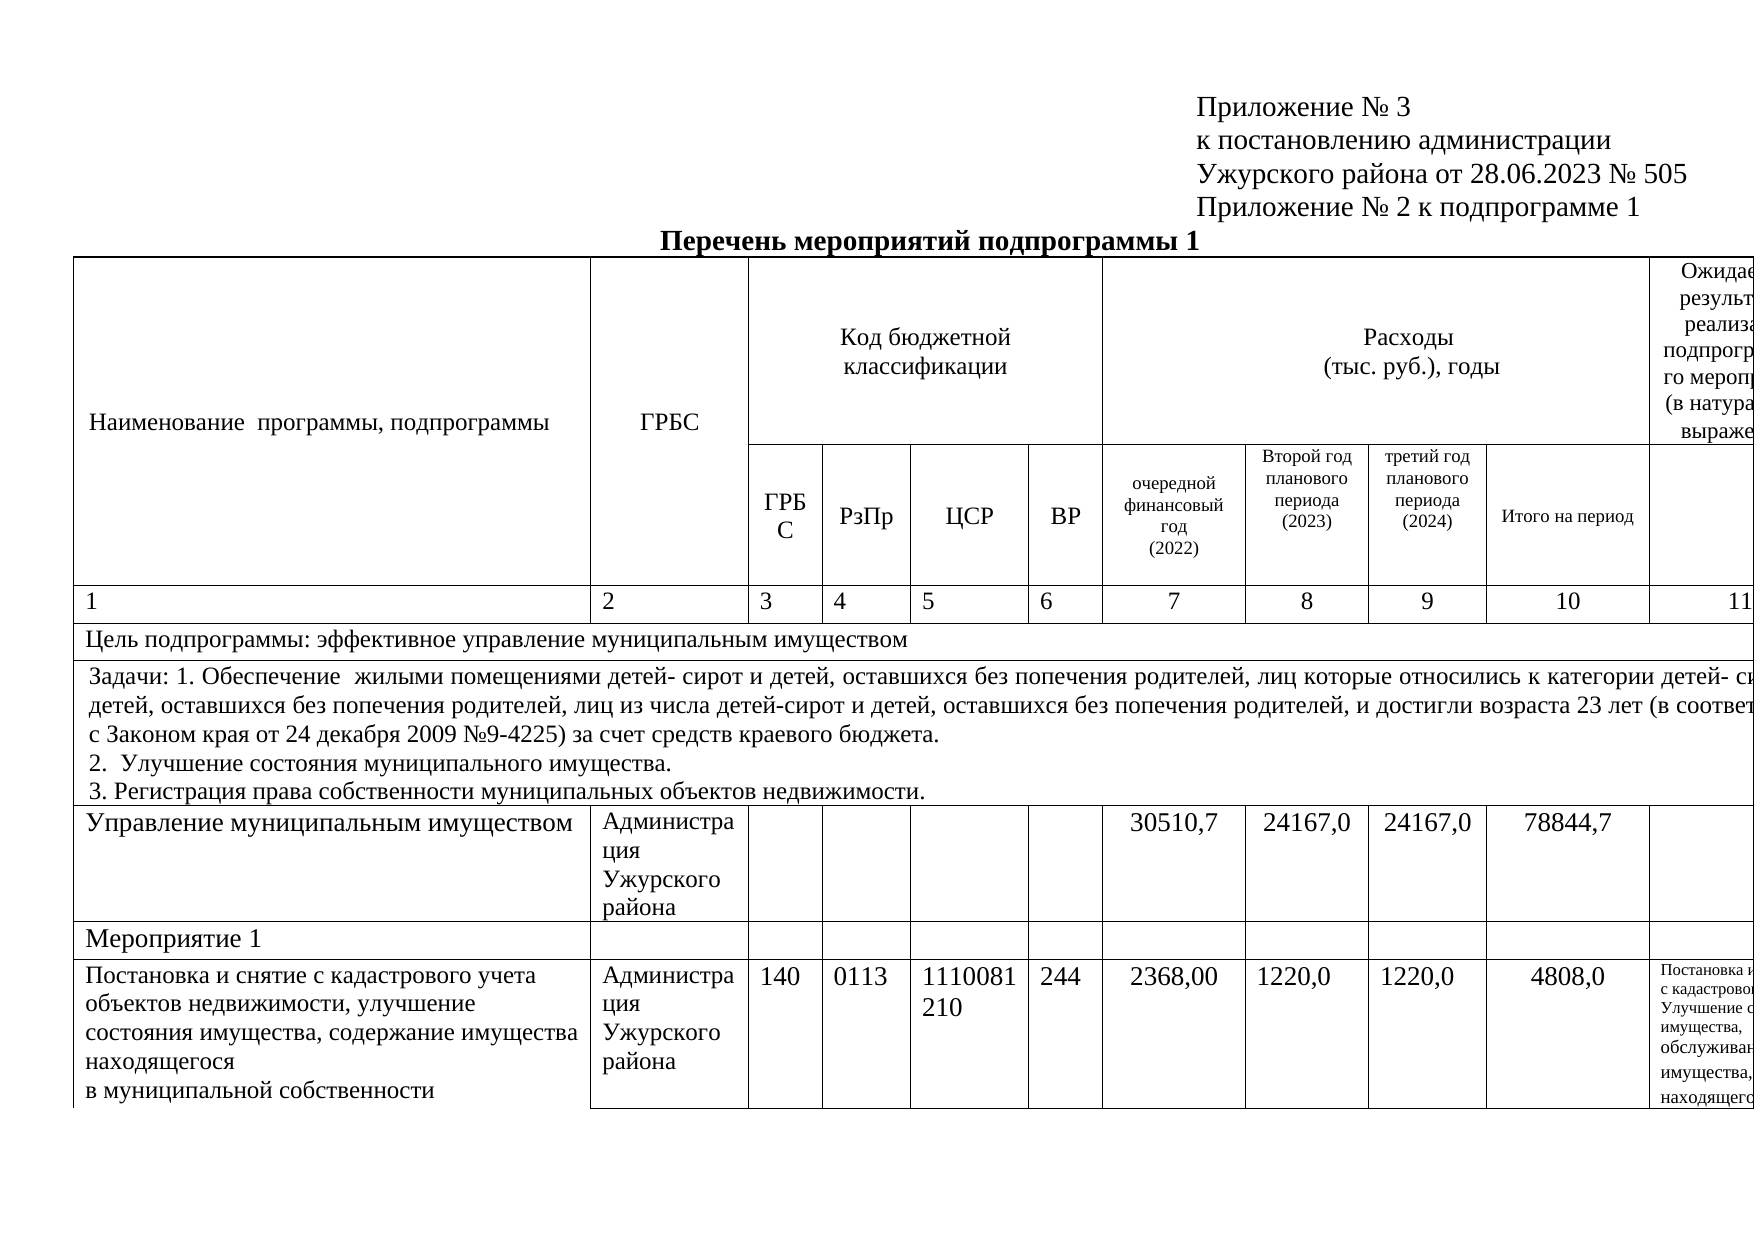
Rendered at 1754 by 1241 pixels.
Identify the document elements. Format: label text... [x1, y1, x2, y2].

table_cell 4 [823, 586, 910, 623]
table_cell Задачи: 1. Обеспечение жилыми помещениями детей- сирот и детей, оставшихся без попечения родителей, лиц которые относились к категории детей- сирот и детей, оставшихся без попечения родителей, лиц из числа детей-сирот и детей, оставшихся без попечения родителей, и достигли возраста 23 лет (в соответствии с Законом края от 24 декабря 2009 №9-4225) за счет средств краевого бюджета. 2. Улучшение состояния муниципального имущества. 3. Регистрация права собственности муниципальных объектов недвижимости. [74, 661, 1753, 805]
table_cell 1220,0 [1246, 960, 1368, 1107]
table_cell [823, 806, 910, 921]
table_cell третий год планового периода (2024) [1369, 445, 1486, 585]
table_cell 9 [1369, 586, 1486, 623]
table_cell [1029, 806, 1102, 921]
table_cell [1650, 806, 1753, 921]
table_cell [1029, 922, 1102, 959]
table_cell 24167,0 [1246, 806, 1368, 921]
table_header Ожидаемый результат от реализации подпрограммного мероприятия (в натуральном выражении) [1650, 258, 1753, 444]
table_cell [1650, 445, 1753, 585]
table_header Наименование программы, подпрограммы [74, 258, 590, 585]
table_cell 6 [1029, 586, 1102, 623]
table_cell [591, 922, 748, 959]
table_cell [1650, 922, 1753, 959]
table_cell [1487, 922, 1649, 959]
table_cell 30510,7 [1103, 806, 1245, 921]
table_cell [591, 960, 748, 1107]
table_cell 1110081210 [911, 960, 1028, 1107]
table_header ГРБС [591, 258, 748, 585]
table_header [1103, 258, 1174, 444]
table_cell 2 [591, 586, 748, 623]
table_cell 5 [911, 586, 1028, 623]
text Приложение № 3 [1196, 89, 1698, 122]
table_cell 7 [1103, 586, 1245, 623]
table_cell 78844,7 [1487, 806, 1649, 921]
table_cell ВР [1029, 445, 1102, 585]
table_cell [1246, 922, 1368, 959]
table_cell [911, 806, 1028, 921]
table_cell 2368,00 [1103, 960, 1245, 1107]
table_cell Мероприятие 1 [74, 922, 590, 959]
table_cell [911, 922, 1028, 959]
table_cell [1369, 922, 1486, 959]
table_cell РзПр [823, 445, 910, 585]
table_cell 1220,0 [1369, 960, 1486, 1107]
table_cell Цель подпрограммы: эффективное управление муниципальным имуществом [74, 624, 1753, 660]
text Приложение № 2 к подпрограмме 1 [1196, 189, 1698, 223]
table_cell Администрация Ужурского района [591, 806, 748, 921]
table_cell ЦСР [911, 445, 1028, 585]
table_cell [749, 922, 822, 959]
text Перечень мероприятий подпрограммы 1 [162, 223, 1698, 256]
table_cell [823, 922, 910, 959]
table_header Код бюджетной классификации [749, 258, 1102, 444]
table_cell Управление муниципальным имуществом [74, 806, 590, 921]
table_cell 10 [1487, 586, 1649, 623]
text к постановлению администрации Ужурского района от 28.06.2023 № 505 [1196, 122, 1698, 189]
table_cell 0113 [823, 960, 910, 1107]
table_cell 24167,0 [1369, 806, 1486, 921]
table_cell 8 [1246, 586, 1368, 623]
table_cell 244 [1029, 960, 1102, 1107]
table_cell 11 [1650, 586, 1753, 623]
table_cell 3 [749, 586, 822, 623]
table_cell ГРБС [749, 445, 822, 585]
table_cell Итого на период [1487, 445, 1649, 585]
table_cell [749, 806, 822, 921]
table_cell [1650, 960, 1753, 1107]
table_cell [74, 960, 590, 1107]
table_cell [1103, 922, 1245, 959]
table_cell 140 [749, 960, 822, 1107]
table_cell Второй год планового периода (2023) [1246, 445, 1368, 585]
table_header Расходы (тыс. руб.), годы [1174, 258, 1649, 444]
table_cell 4808,0 [1487, 960, 1649, 1107]
table_cell 1 [74, 586, 590, 623]
table_cell очередной финансовый год (2022) [1103, 445, 1245, 585]
